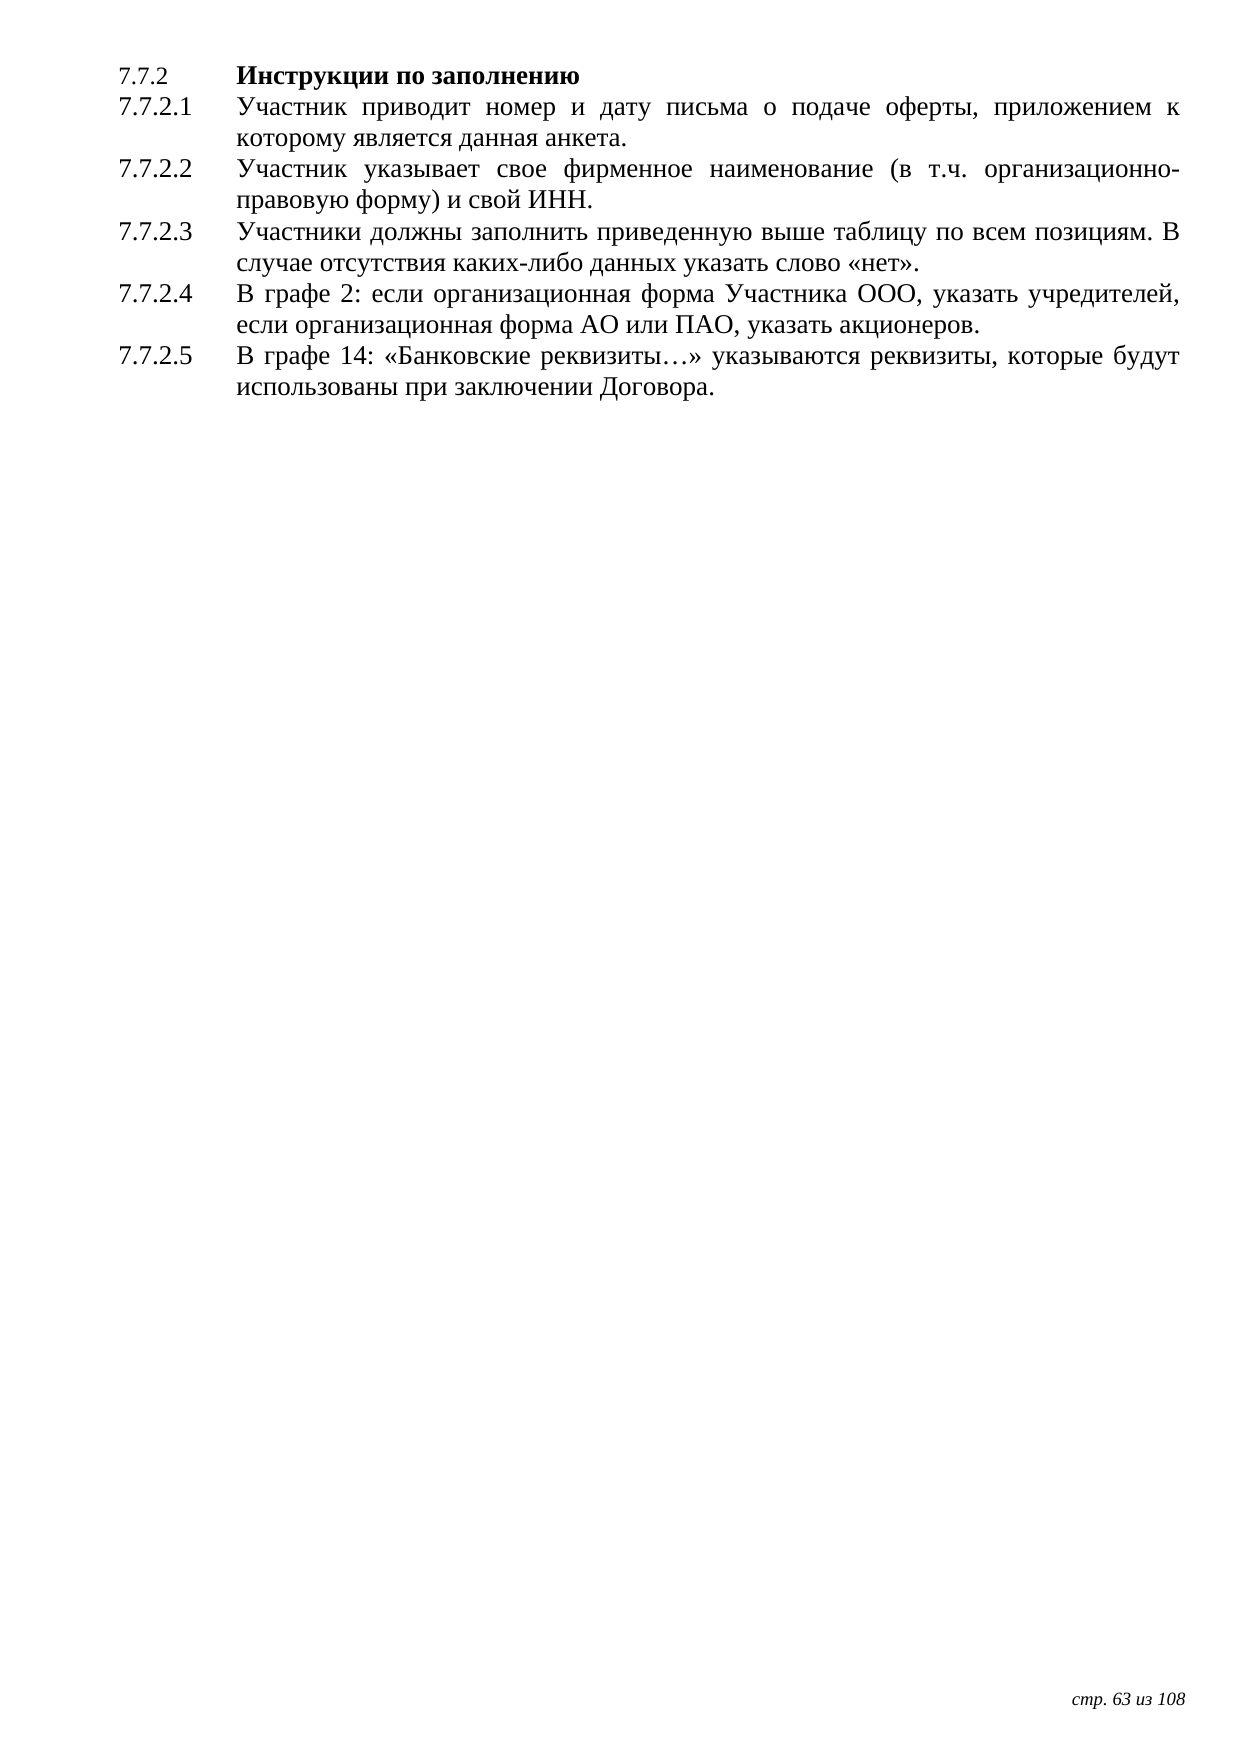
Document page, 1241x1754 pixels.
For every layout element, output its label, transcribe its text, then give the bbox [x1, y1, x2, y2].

text В графе 14: «Банковские реквизиты…» указываются реквизиты, которые будут использованы при заключении Договора. [118, 339, 1181, 402]
text В графе 2: если организационная форма Участника ООО, указать учредителей, если организационная форма АО или ПАО, указать акционеров. [118, 277, 1181, 339]
text Участник приводит номер и дату письма о подаче оферты, приложением к которому является данная анкета. [118, 90, 1181, 152]
text Участник указывает свое фирменное наименование (в т.ч. организационно-правовую форму) и свой ИНН. [118, 152, 1181, 215]
text Инструкции по заполнению [118, 59, 1181, 90]
text Участники должны заполнить приведенную выше таблицу по всем позициям. В случае отсутствия каких-либо данных указать слово «нет». [118, 215, 1181, 277]
